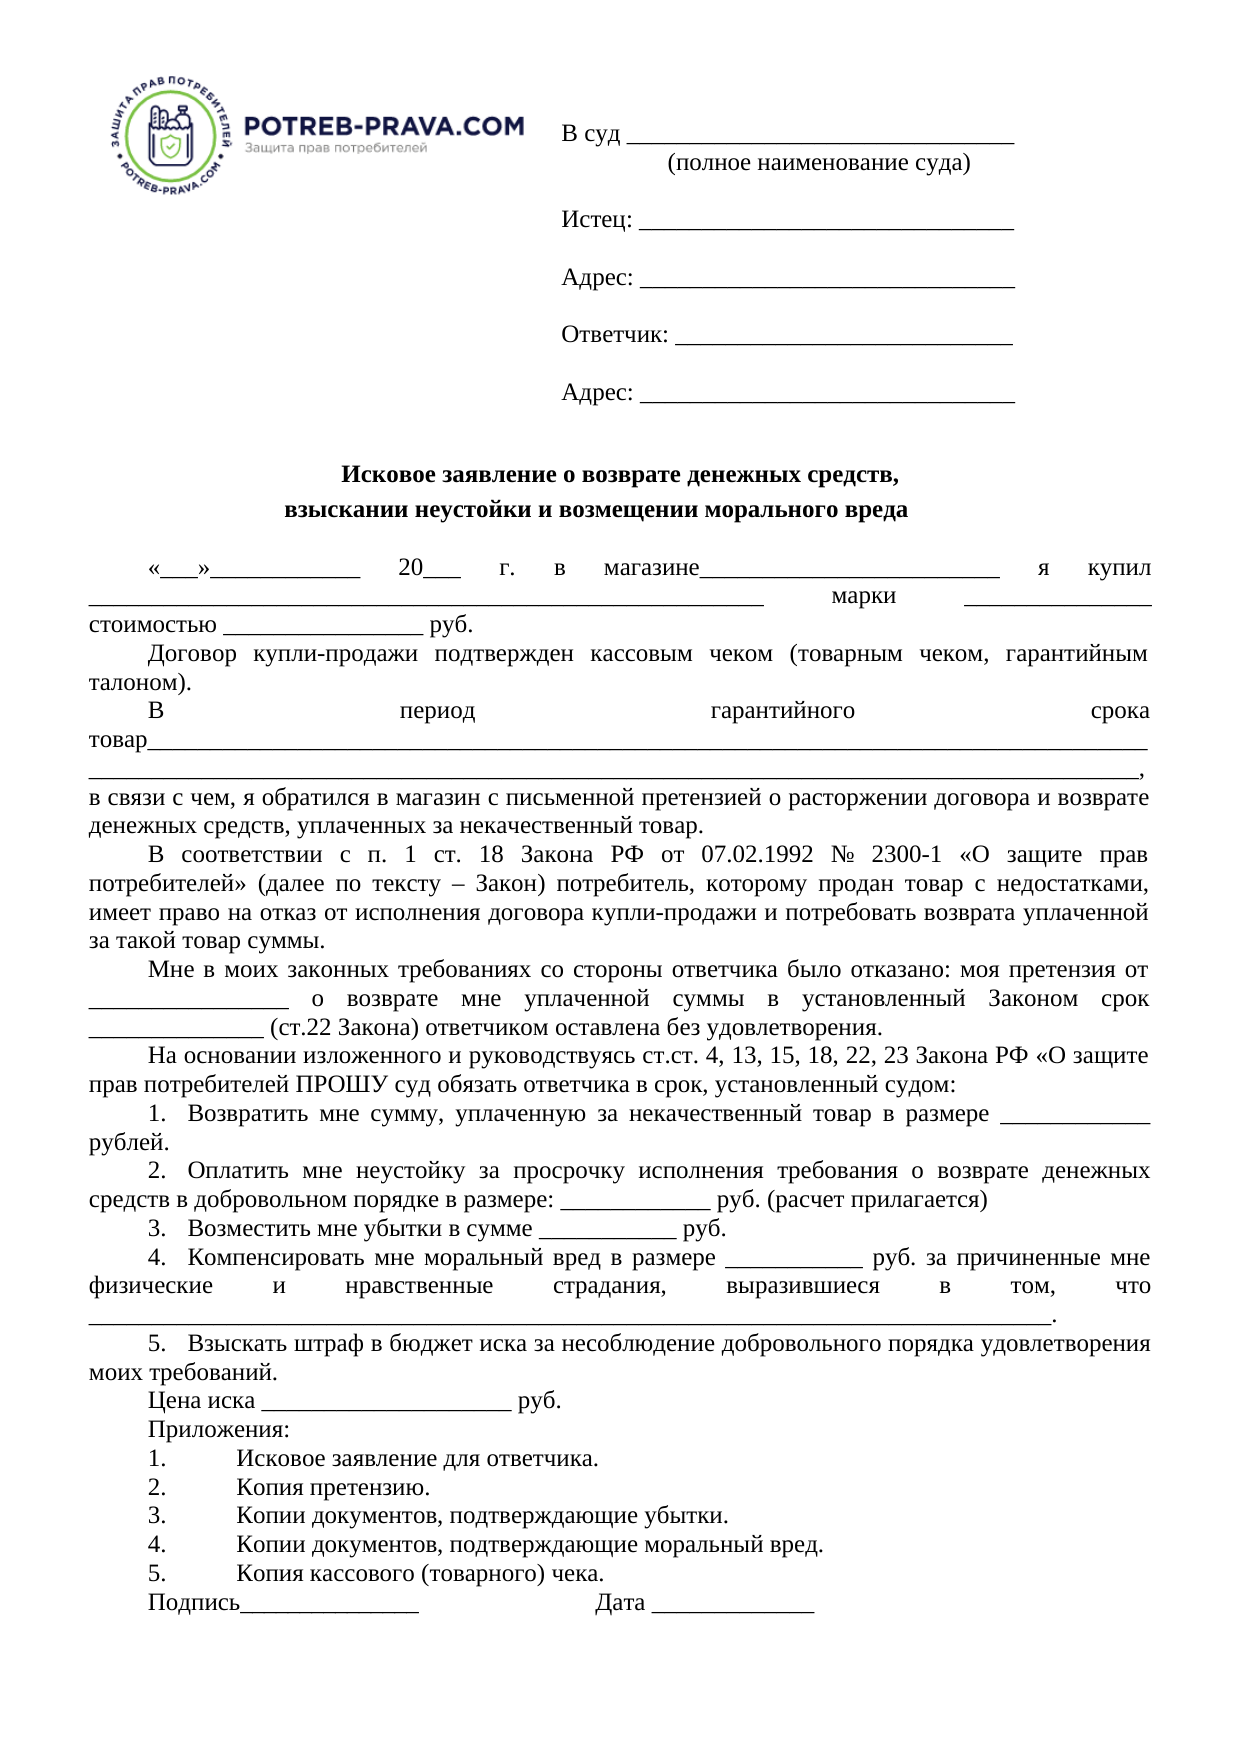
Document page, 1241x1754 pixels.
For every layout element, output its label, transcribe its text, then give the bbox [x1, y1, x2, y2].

list Копии документов, подтверждающие моральный вред. [89, 1529, 1152, 1558]
text Ответчик: ___________________________ [561, 319, 1152, 348]
text «___»____________ 20___ г. в магазине________________________ я купил ______________________________________________________ марки _______________ стоимостью ________________ руб. [89, 552, 1152, 638]
text Адрес: ______________________________ [561, 262, 1152, 291]
list Исковое заявление для ответчика. [89, 1443, 1152, 1472]
text (полное наименование суда) [561, 147, 1152, 176]
text Договор купли-продажи подтвержден кассовым чеком (товарным чеком, гарантийным талоном). [89, 638, 1149, 696]
text В соответствии с п. 1 ст. 18 Закона РФ от 07.02.1992 № 2300-1 «О защите прав потребителей» (далее по тексту – Закон) потребитель, которому продан товар с недостатками, имеет право на отказ от исполнения договора купли-продажи и потребовать возврата уплаченной за такой товар суммы. [89, 839, 1150, 954]
text Приложения: [89, 1414, 1152, 1443]
list Оплатить мне неустойку за просрочку исполнения требования о возврате денежных средств в добровольном порядке в размере: ____________ руб. (расчет прилагается) [89, 1156, 1152, 1213]
list Копия претензию. [89, 1472, 1152, 1501]
list Возместить мне убытки в сумме ___________ руб. [89, 1213, 1152, 1242]
text Истец: ______________________________ [561, 176, 1152, 233]
text Адрес: ______________________________ [561, 377, 1152, 406]
text В суд _______________________________ [561, 118, 1152, 147]
text Подпись Дата _____________ [89, 1587, 1152, 1616]
text 5. Взыскать штраф в бюджет иска за несоблюдение добровольного порядка удовлетворения моих требований. [89, 1328, 1152, 1386]
list Копии документов, подтверждающие убытки. [89, 1501, 1152, 1529]
list Компенсировать мне моральный вред в размере ___________ руб. за причиненные мне физические и нравственные страдания, выразившиеся в том, что _____________________________________________________________________________. [89, 1242, 1152, 1328]
text На основании изложенного и руководствуясь ст.ст. 4, 13, 15, 18, 22, 23 Закона РФ «О защите прав потребителей ПРОШУ суд обязать ответчика в срок, установленный судом: [89, 1041, 1150, 1098]
picture [92, 73, 536, 199]
text Цена иска ____________________ руб. [89, 1386, 1152, 1414]
list Копия кассового (товарного) чека. [89, 1558, 1152, 1587]
list Возвратить мне сумму, уплаченную за некачественный товар в размере ____________ рублей. [89, 1098, 1152, 1156]
text взыскании неустойки и возмещении морального вреда [89, 494, 1104, 523]
subtitle Исковое заявление о возврате денежных средств, [89, 459, 1152, 488]
text Мне в моих законных требованиях со стороны ответчика было отказано: моя претензия от ________________ о возврате мне уплаченной суммы в установленный Законом срок ______________ (ст.22 Закона) ответчиком оставлена без удовлетворения. [89, 954, 1150, 1041]
text В период гарантийного срока товар____________________________________________________________________________________________________________________________________________________________________, в связи с чем, я обратился в магазин с письменной претензией о расторжении договора и возврате денежных средств, уплаченных за некачественный товар. [89, 696, 1150, 839]
